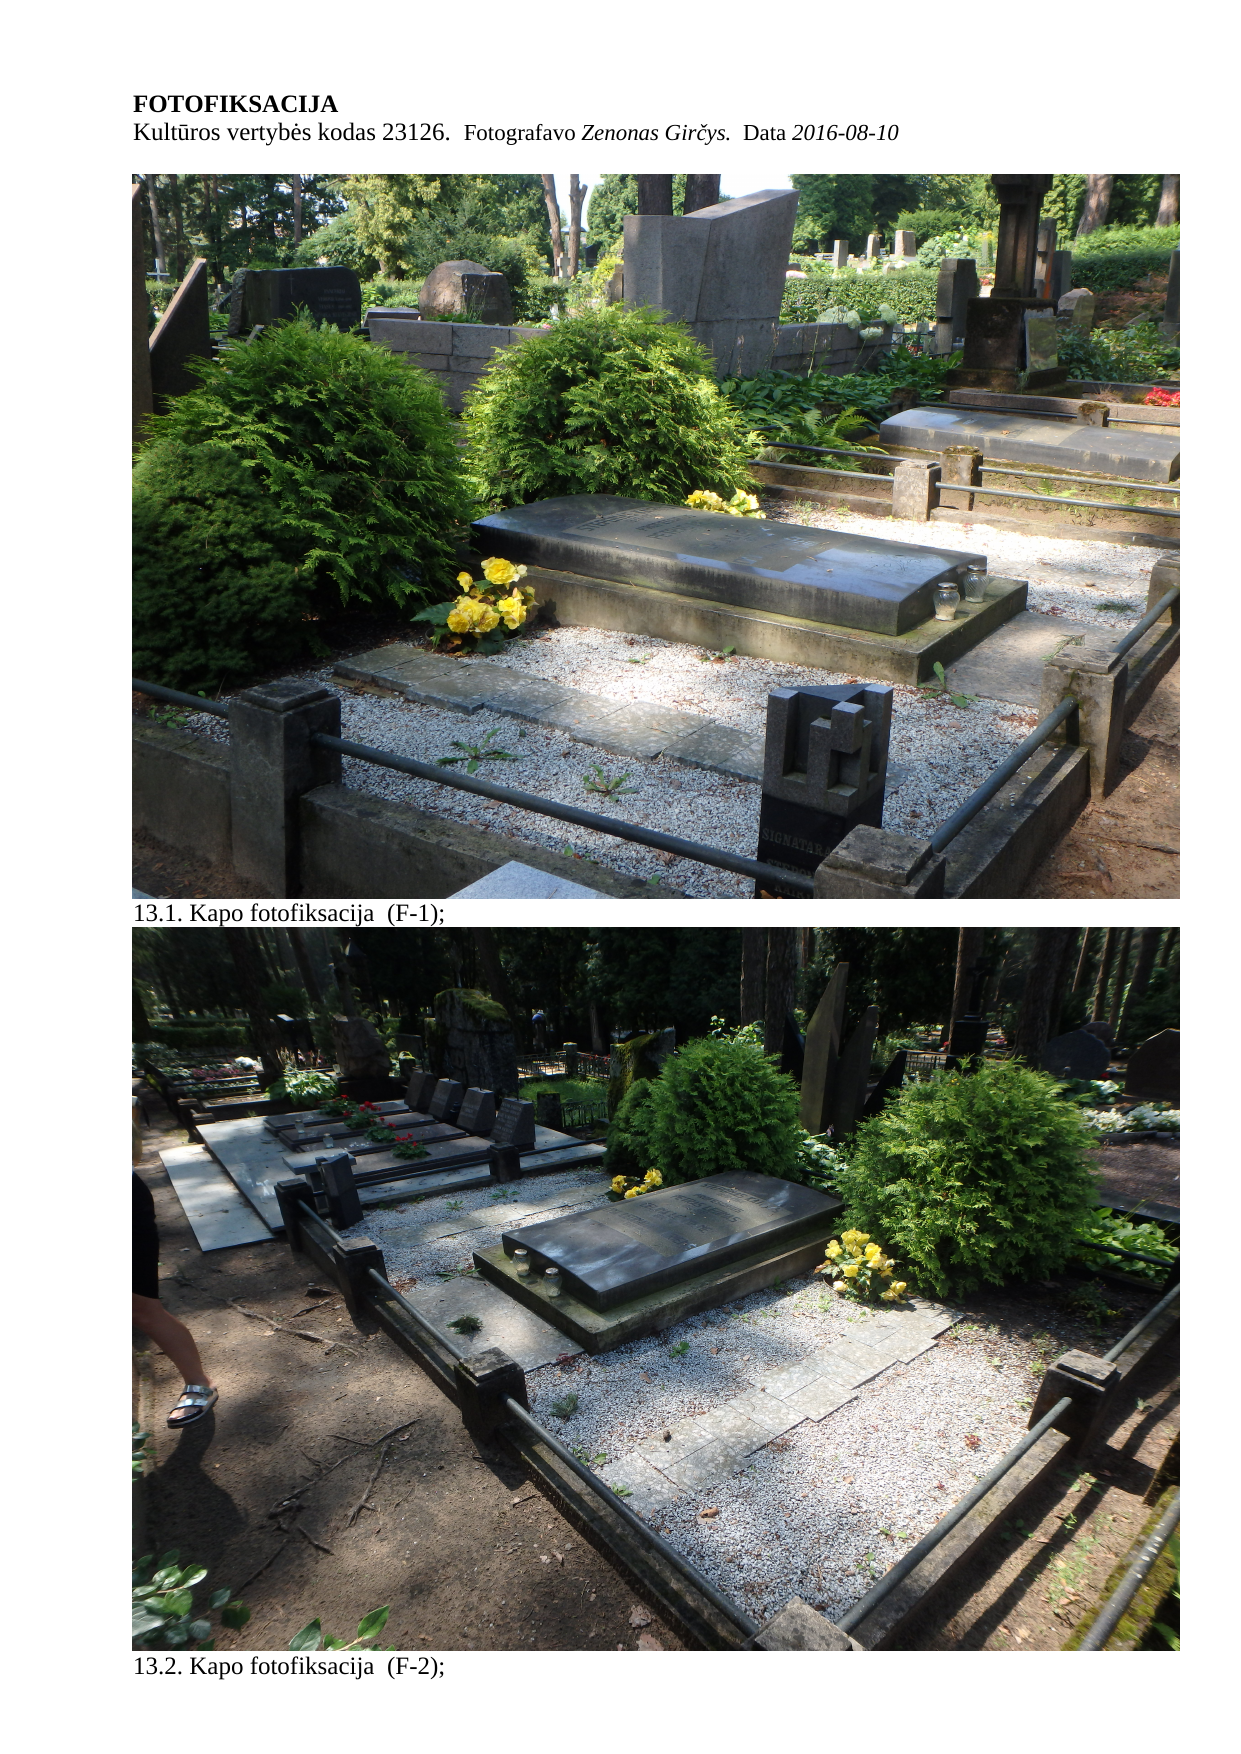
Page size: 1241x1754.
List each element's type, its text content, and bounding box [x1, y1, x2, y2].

picture [132, 174, 1180, 899]
picture [132, 927, 1180, 1651]
text FOTOFIKSACIJA [133, 89, 1181, 117]
text Kultūros vertybės kodas 23126. Fotografavo Zenonas Girčys. Data 2016-08-10 [133, 117, 1181, 146]
list 13.2. Kapo fotofiksacija (F-2); [133, 1651, 1181, 1679]
list 13.1. Kapo fotofiksacija (F-1); [133, 898, 1181, 927]
